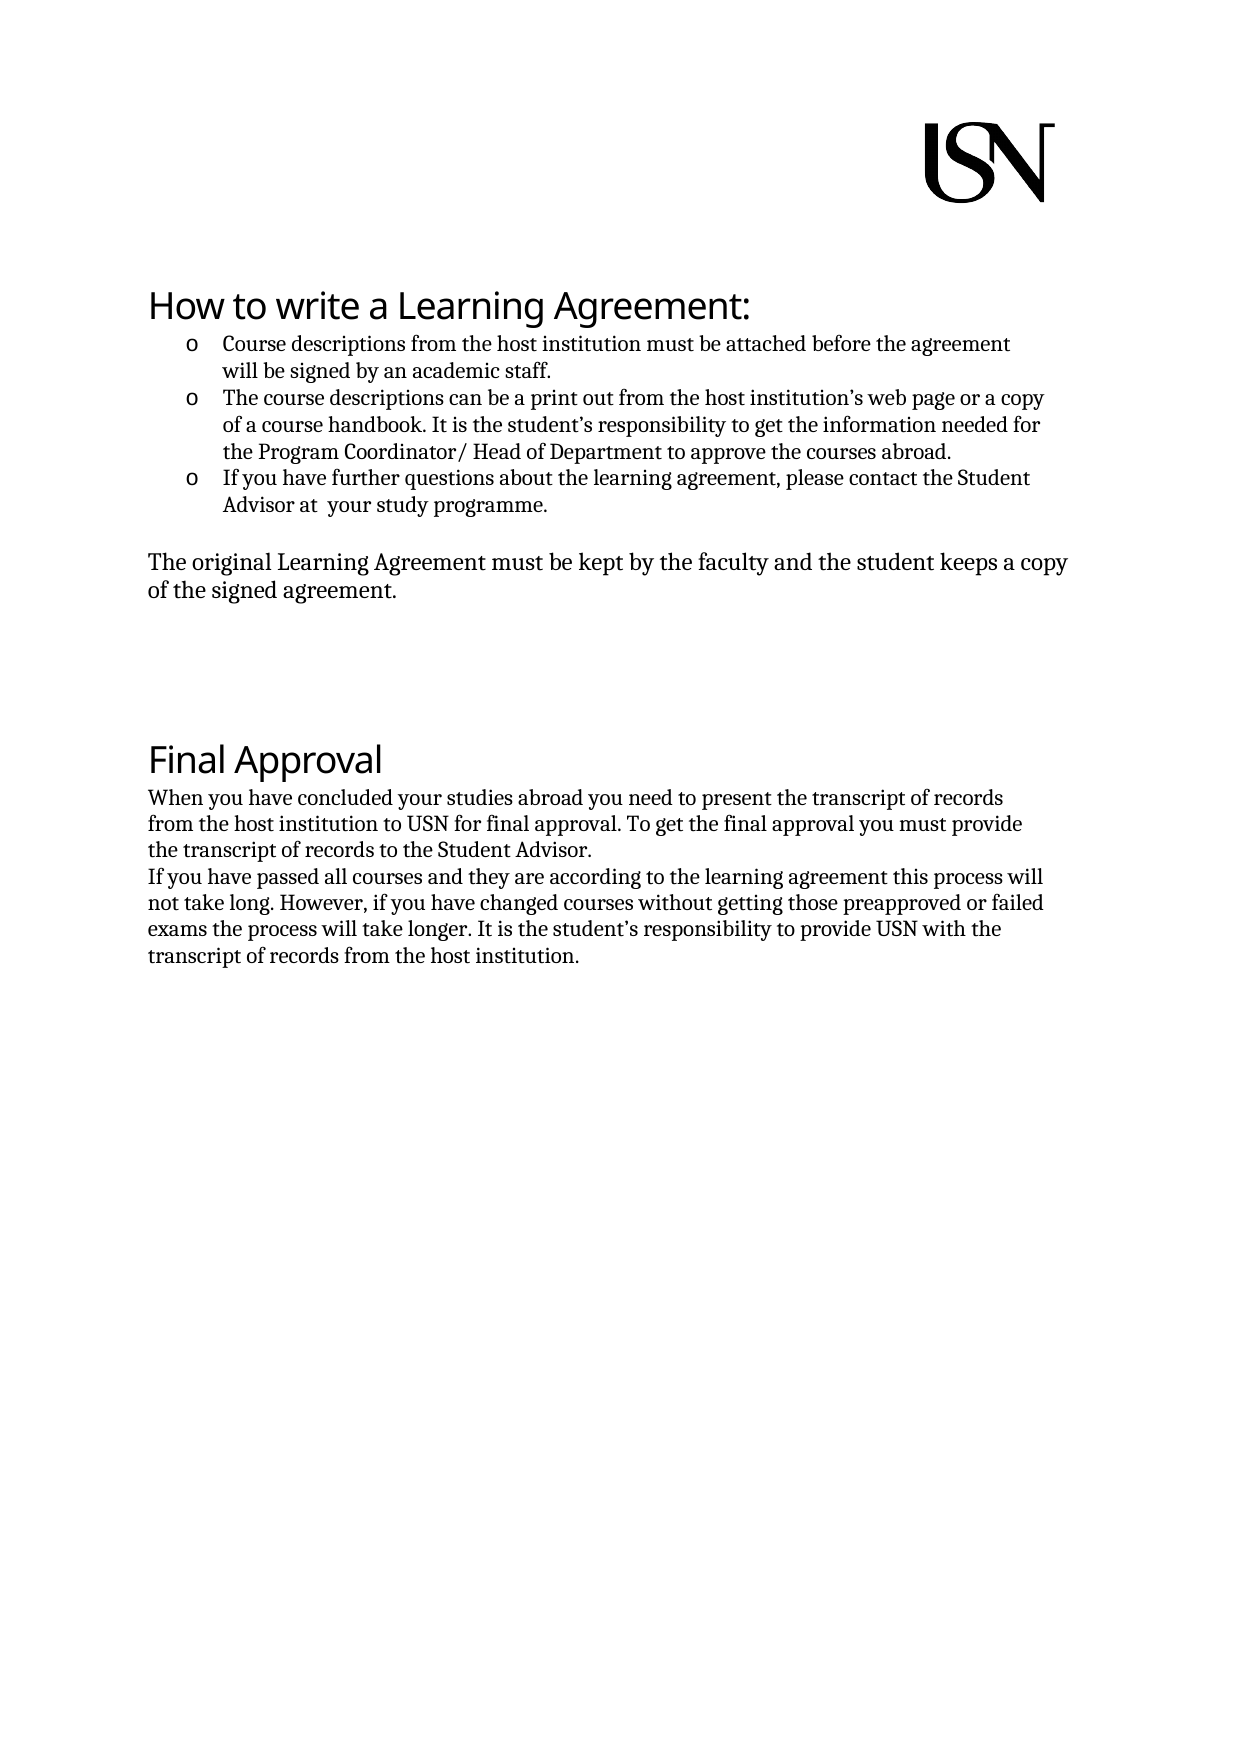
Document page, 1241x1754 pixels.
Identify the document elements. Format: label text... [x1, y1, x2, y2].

title How to write a Learning Agreement: [148, 280, 1093, 331]
list the Program Coordinator/ Head of Department to approve the courses abroad. [223, 438, 1093, 465]
text If you have passed all courses and they are according to the learning agreement this process will [148, 863, 1093, 890]
list Course descriptions from the host institution must be attached before the agreement [185, 331, 1093, 358]
list of a course handbook. It is the student’s responsibility to get the information needed for [223, 412, 1093, 438]
title Final Approval [148, 733, 1093, 784]
text transcript of records from the host institution. [148, 942, 1093, 969]
list If you have further questions about the learning agreement, please contact the Student Advisor at your study programme. [185, 465, 1093, 519]
list The course descriptions can be a print out from the host institution’s web page or a copy [185, 384, 1093, 412]
picture [876, 73, 1093, 252]
text not take long. However, if you have changed courses without getting those preapproved or failed [148, 890, 1093, 916]
list will be signed by an academic staff. [223, 358, 1093, 384]
text When you have concluded your studies abroad you need to present the transcript of records [148, 784, 1093, 811]
text The original Learning Agreement must be kept by the faculty and the student keeps a copy of the signed agreement. [148, 547, 1093, 605]
text exams the process will take longer. It is the student’s responsibility to provide USN with the [148, 916, 1093, 942]
text from the host institution to USN for final approval. To get the final approval you must provide [148, 811, 1093, 837]
text the transcript of records to the Student Advisor. [148, 837, 1093, 863]
